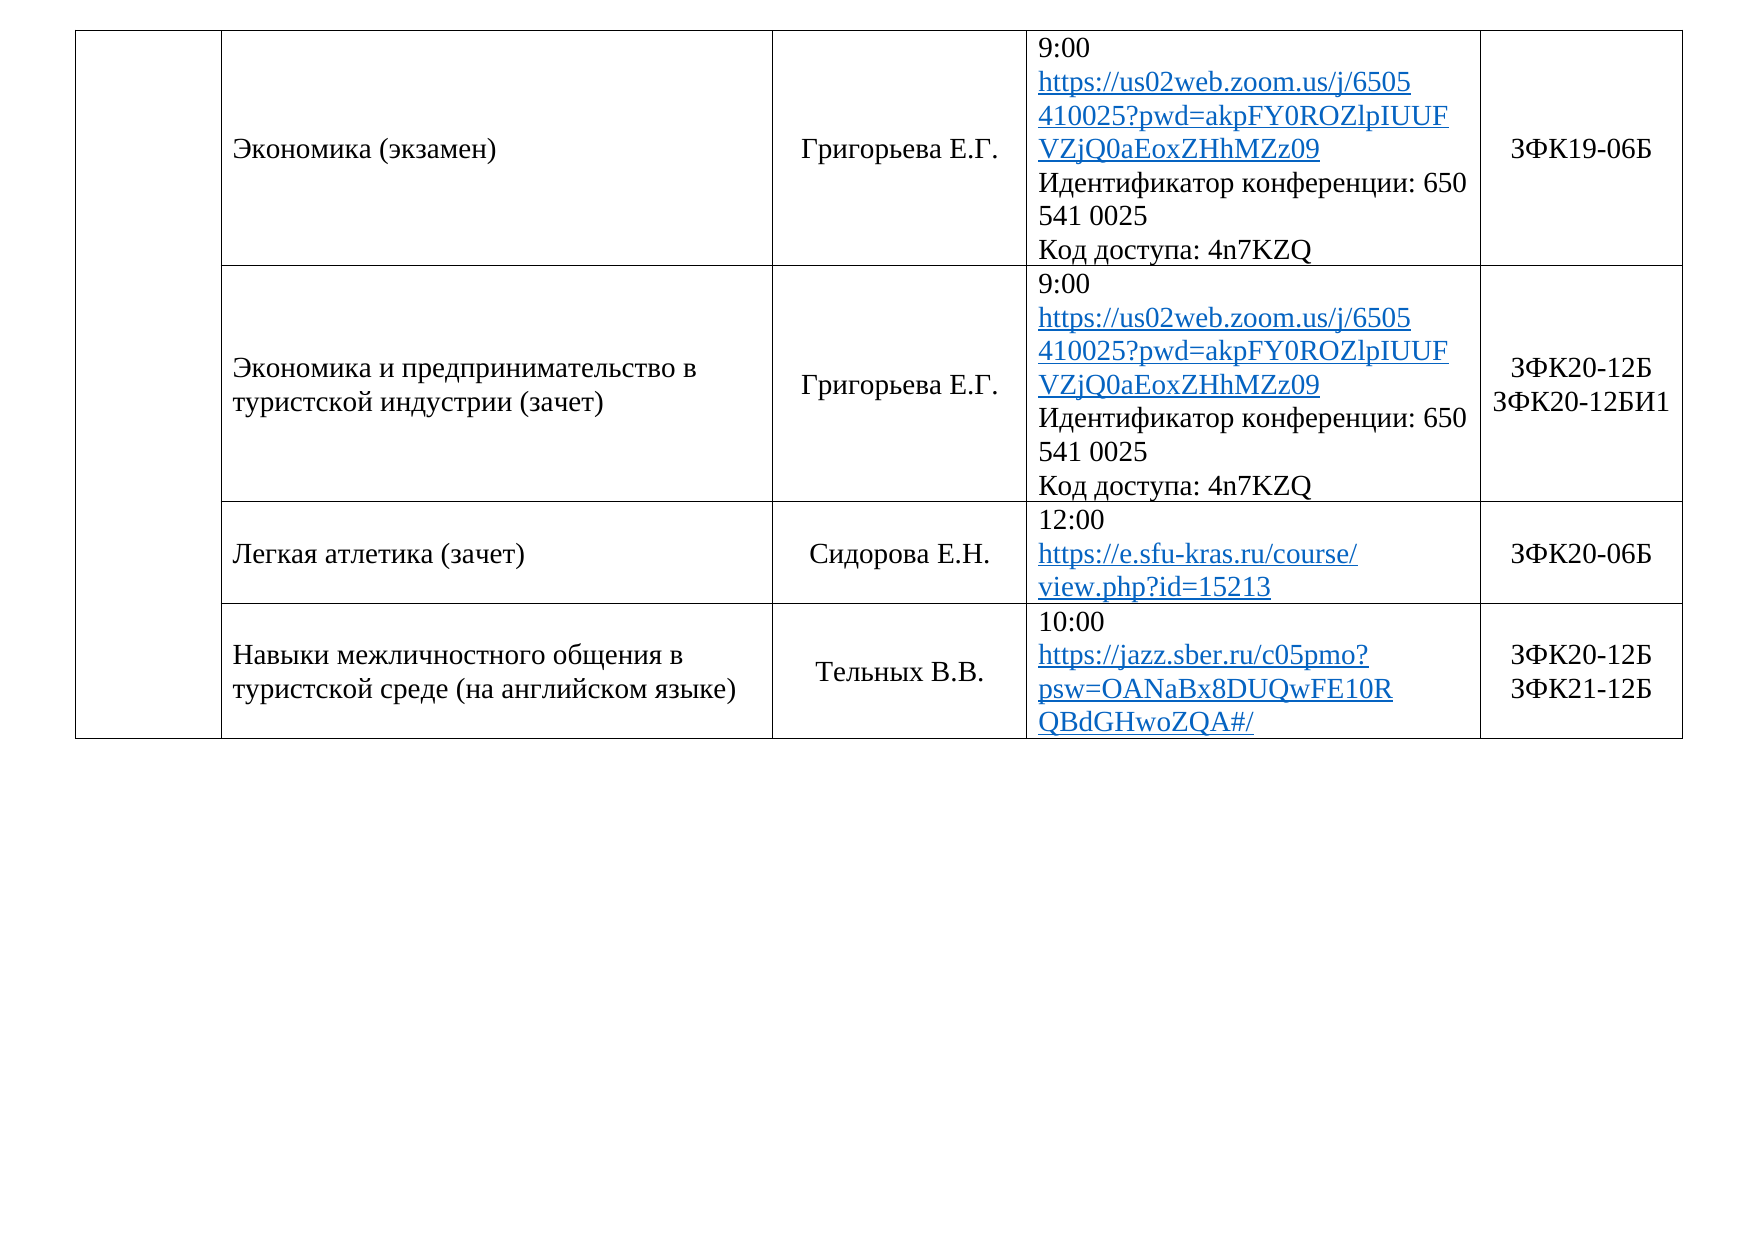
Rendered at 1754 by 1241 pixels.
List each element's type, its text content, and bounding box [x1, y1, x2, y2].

table_cell Навыки межличностного общения в туристской среде (на английском языке) [222, 604, 772, 738]
table_cell Сидорова Е.Н. [773, 502, 1026, 603]
table_cell Экономика (экзамен) [222, 31, 772, 265]
table_cell 12:00 https://e.sfu-kras.ru/course/view.php?id=15213 [1027, 502, 1480, 603]
table_cell Григорьева Е.Г. [773, 266, 1026, 501]
table_cell ЗФК20-12Б ЗФК20-12БИ1 [1481, 266, 1682, 501]
table_cell ЗФК20-06Б [1481, 502, 1682, 603]
table_cell ЗФК19-06Б [1481, 31, 1682, 265]
table_cell ЗФК20-12Б ЗФК21-12Б [1481, 604, 1682, 738]
table_cell 9:00 https://us02web.zoom.us/j/6505 410025?pwd=akpFY0ROZlpIUUF VZjQ0aEoxZHhMZz09 Идентификатор конференции: 650 541 0025 Код доступа: 4n7KZQ [1027, 31, 1480, 265]
table_cell Григорьева Е.Г. [773, 31, 1026, 265]
table_cell 10:00 https://jazz.sber.ru/c05pmo? psw=OANaBx8DUQwFE10R QBdGHwoZQA#/ [1027, 604, 1480, 738]
table_cell Тельных В.В. [773, 604, 1026, 738]
table_cell 9:00 https://us02web.zoom.us/j/6505 410025?pwd=akpFY0ROZlpIUUF VZjQ0aEoxZHhMZz09 Идентификатор конференции: 650 541 0025 Код доступа: 4n7KZQ [1027, 266, 1480, 501]
table_cell Легкая атлетика (зачет) [222, 502, 772, 603]
table_cell Экономика и предпринимательство в туристской индустрии (зачет) [222, 266, 772, 501]
